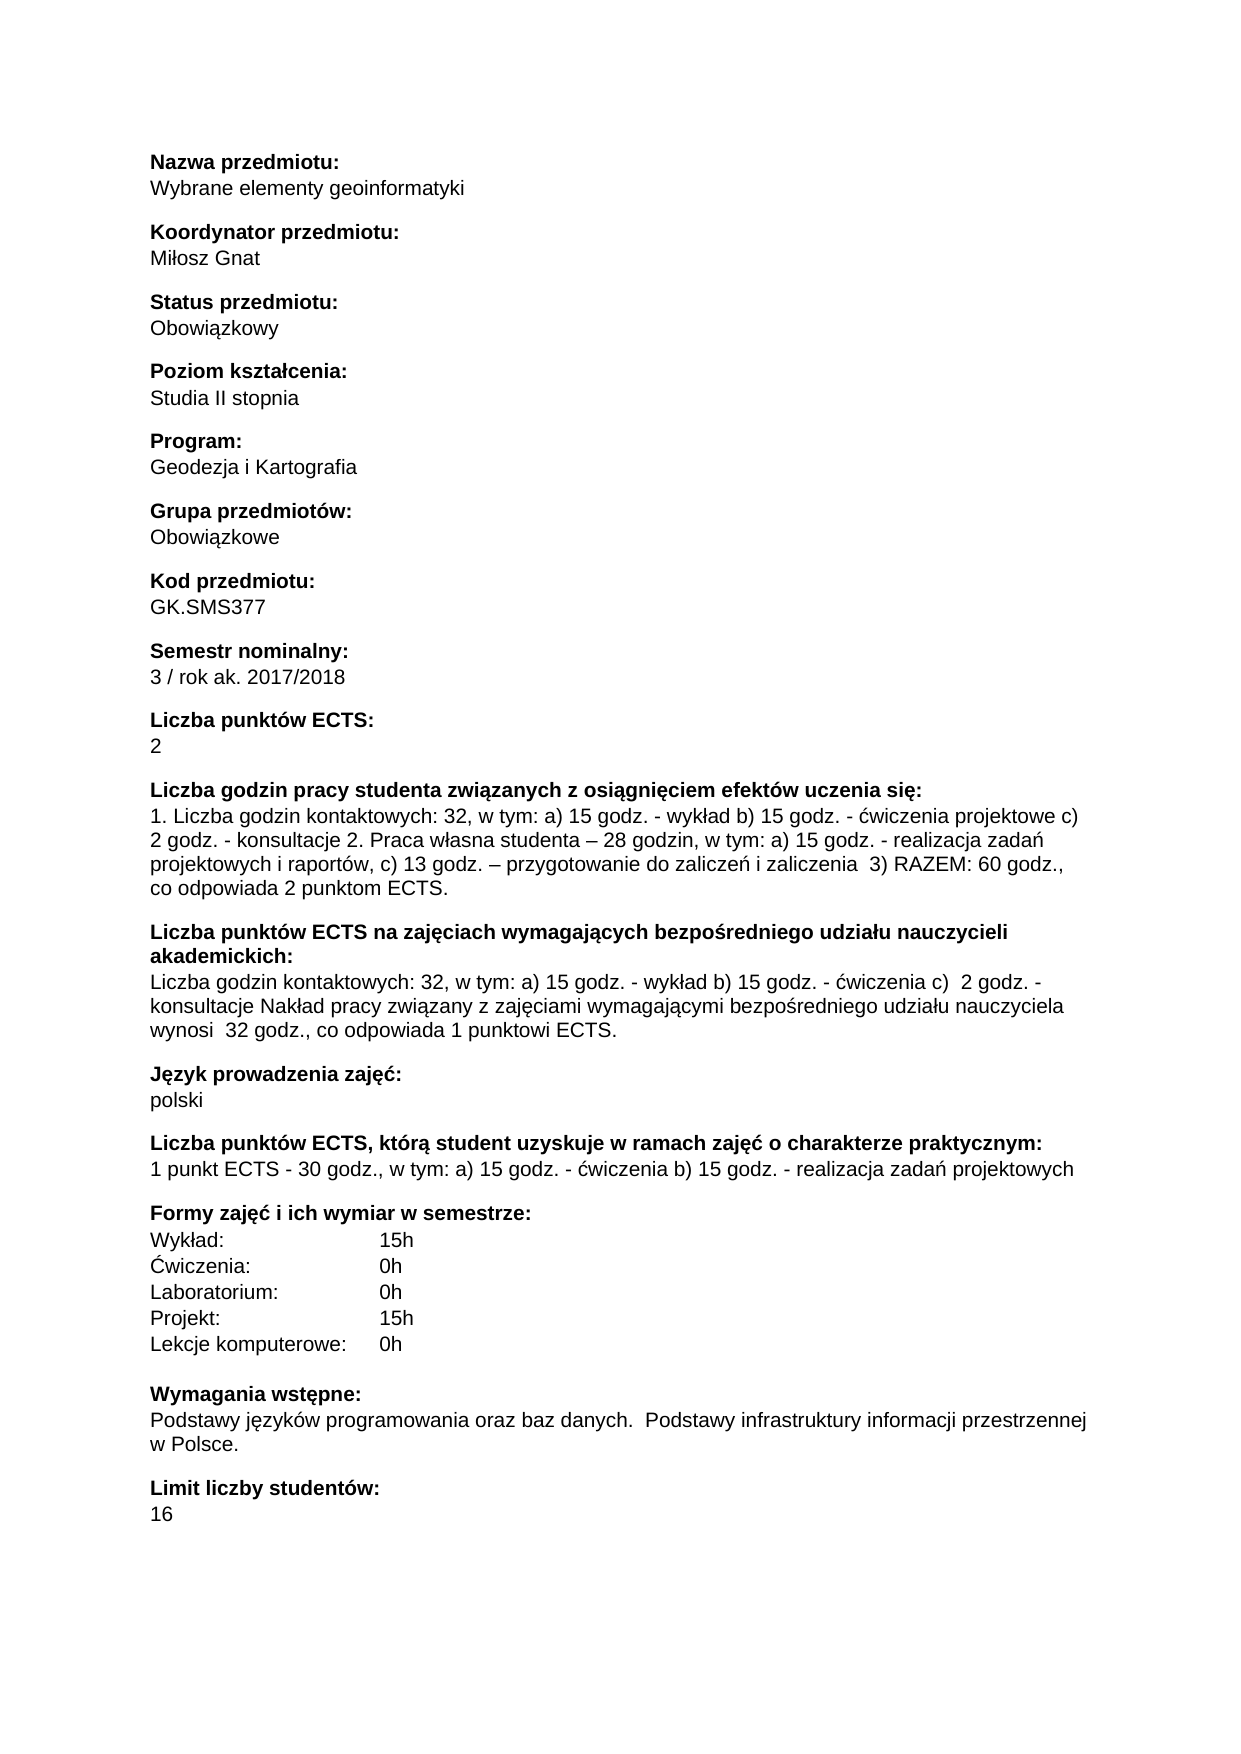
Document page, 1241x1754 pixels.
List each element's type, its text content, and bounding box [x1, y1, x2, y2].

text Wybrane elementy geoinformatyki [150, 176, 1090, 200]
text Status przedmiotu: [150, 289, 1090, 313]
text Semestr nominalny: [150, 638, 1090, 662]
text Miłosz Gnat [150, 246, 1090, 270]
table_header 15h [369, 1228, 597, 1252]
text Formy zajęć i ich wymiar w semestrze: [150, 1201, 1090, 1225]
text Liczba godzin kontaktowych: 32, w tym: a) 15 godz. - wykład b) 15 godz. - ćwiczenia c) 2 godz. - konsultacje Nakład pracy związany z zajęciami wymagającymi bezpośredniego udziału nauczyciela wynosi 32 godz., co odpowiada 1 punktowi ECTS. [150, 970, 1090, 1042]
text Studia II stopnia [150, 385, 1090, 409]
text GK.SMS377 [150, 595, 1090, 619]
text Liczba punktów ECTS na zajęciach wymagających bezpośredniego udziału nauczycieli akademickich: [150, 920, 1090, 968]
text Nazwa przedmiotu: [150, 150, 1090, 174]
table_header Wykład: [140, 1228, 367, 1252]
table_cell 0h [369, 1252, 597, 1278]
table_cell Laboratorium: [140, 1280, 367, 1304]
text Koordynator przedmiotu: [150, 220, 1090, 244]
text Wymagania wstępne: [150, 1382, 1090, 1406]
text Limit liczby studentów: [150, 1476, 1090, 1499]
text Geodezja i Kartografia [150, 455, 1090, 479]
text 1. Liczba godzin kontaktowych: 32, w tym: a) 15 godz. - wykład b) 15 godz. - ćwiczenia projektowe c) 2 godz. - konsultacje 2. Praca własna studenta – 28 godzin, w tym: a) 15 godz. - realizacja zadań projektowych i raportów, c) 13 godz. – przygotowanie do zaliczeń i zaliczenia 3) RAZEM: 60 godz., co odpowiada 2 punktom ECTS. [150, 804, 1090, 900]
text Język prowadzenia zajęć: [150, 1061, 1090, 1085]
text Liczba punktów ECTS: [150, 708, 1090, 732]
table_cell Projekt: [140, 1306, 367, 1330]
table_cell 0h [369, 1330, 597, 1356]
text 2 [150, 734, 1090, 758]
text Podstawy języków programowania oraz baz danych. Podstawy infrastruktury informacji przestrzennej w Polsce. [150, 1408, 1090, 1456]
table_cell Ćwiczenia: [140, 1254, 367, 1278]
table_cell 0h [369, 1278, 597, 1304]
text Liczba punktów ECTS, którą student uzyskuje w ramach zajęć o charakterze praktycznym: [150, 1131, 1090, 1155]
text Obowiązkowe [150, 525, 1090, 549]
table_cell Lekcje komputerowe: [140, 1332, 367, 1356]
text Program: [150, 429, 1090, 453]
text Kod przedmiotu: [150, 569, 1090, 593]
table_cell 15h [369, 1304, 597, 1330]
text 3 / rok ak. 2017/2018 [150, 664, 1090, 688]
text 16 [150, 1502, 1090, 1526]
text Liczba godzin pracy studenta związanych z osiągnięciem efektów uczenia się: [150, 778, 1090, 802]
text polski [150, 1087, 1090, 1111]
text Poziom kształcenia: [150, 359, 1090, 383]
text 1 punkt ECTS - 30 godz., w tym: a) 15 godz. - ćwiczenia b) 15 godz. - realizacja zadań projektowych [150, 1157, 1090, 1181]
text Obowiązkowy [150, 316, 1090, 339]
text Grupa przedmiotów: [150, 499, 1090, 523]
